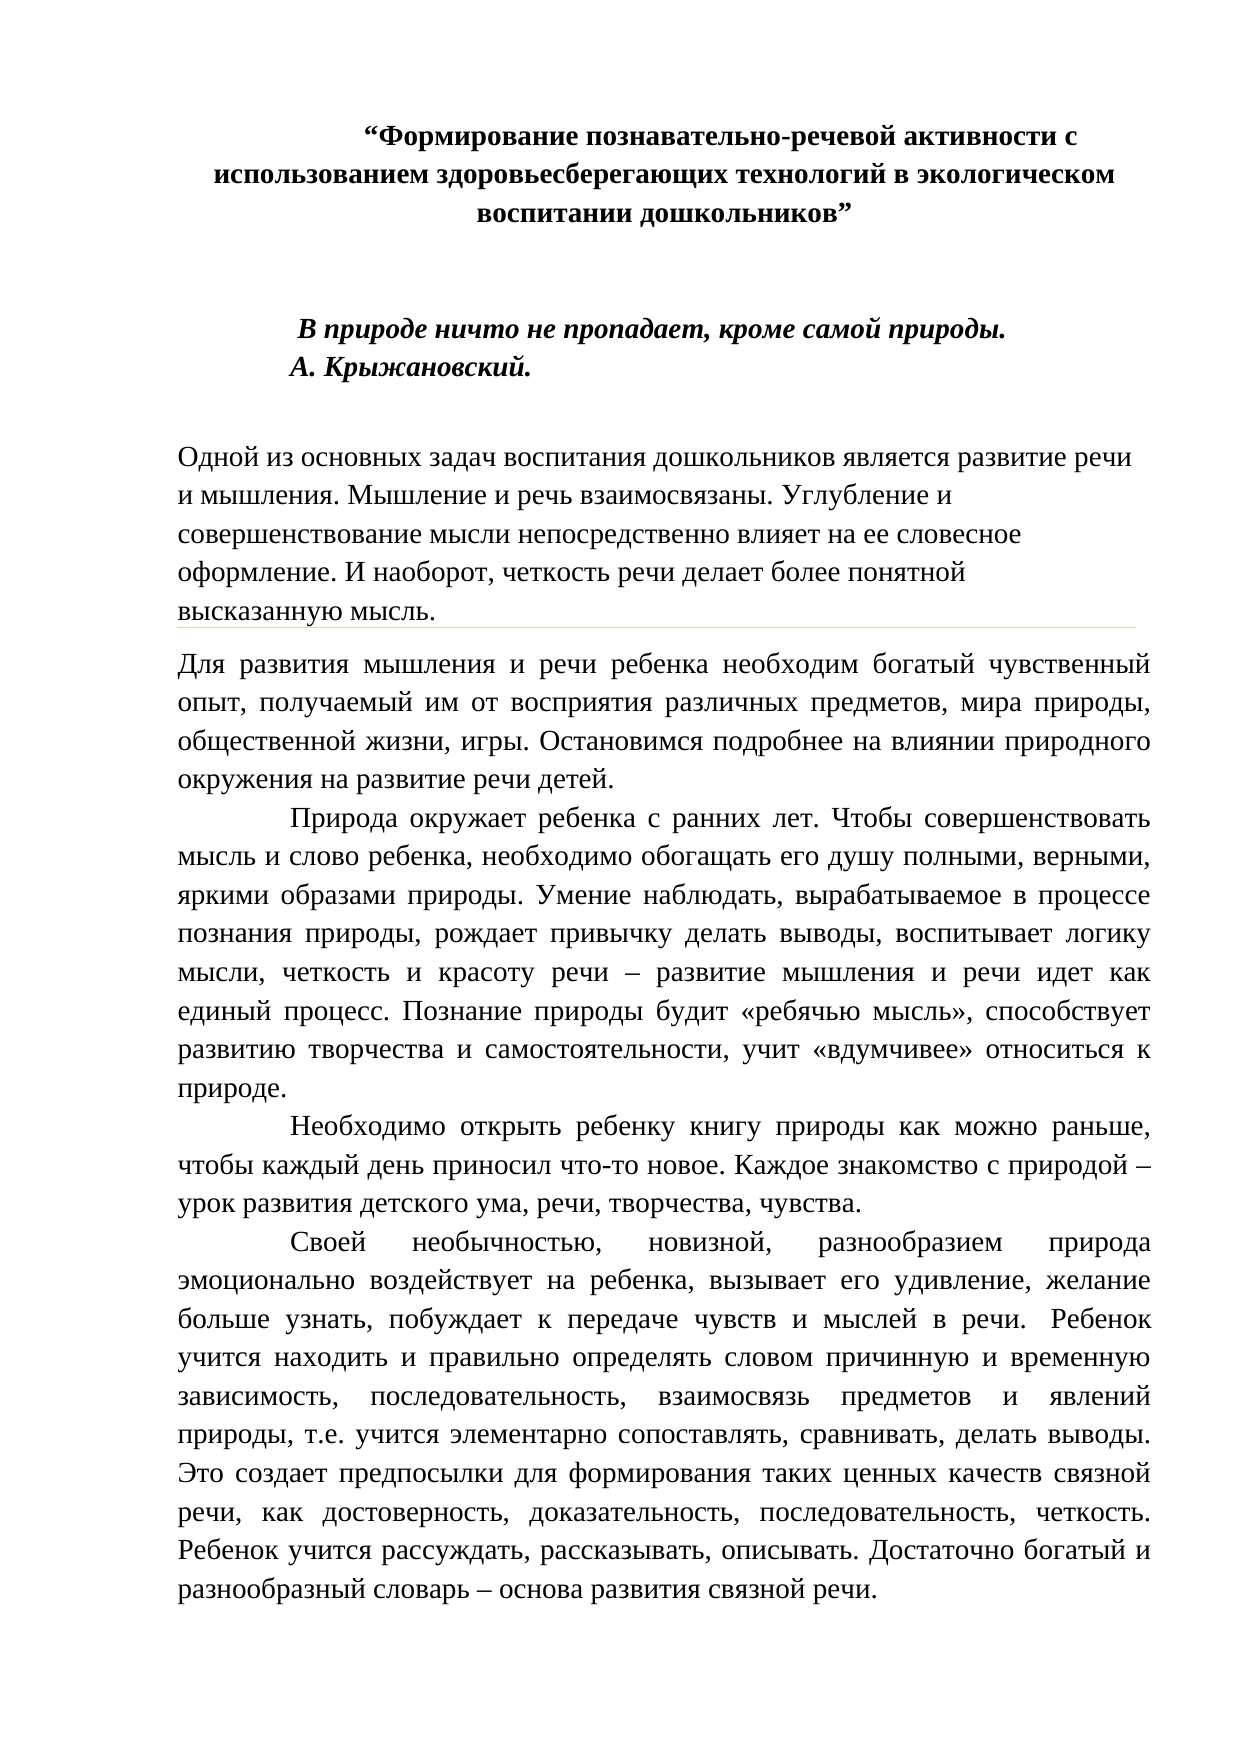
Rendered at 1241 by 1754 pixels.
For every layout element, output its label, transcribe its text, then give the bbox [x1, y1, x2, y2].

text Необходимо открыть ребенку книгу природы как можно раньше, чтобы каждый день приносил что-то новое. Каждое знакомство с природой – урок развития детского ума, речи, творчества, чувства. [177, 1108, 1152, 1219]
text В природе ничто не пропадает, кроме самой природы. [177, 311, 1152, 344]
text “Формирование познавательно-речевой активности с использованием здоровьесберегающих технологий в экологическом воспитании дошкольников” [177, 118, 1152, 229]
text Одной из основных задач воспитания дошкольников является развитие речи и мышления. Мышление и речь взаимосвязаны. Углубление и совершенствование мысли непосредственно влияет на ее словесное оформление. И наоборот, четкость речи делает более понятной высказанную мысль. [177, 439, 1136, 627]
text Для развития мышления и речи ребенка необходим богатый чувственный опыт, получаемый им от восприятия различных предметов, мира природы, общественной жизни, игры. Остановимся подробнее на влиянии природного окружения на развитие речи детей. [177, 646, 1152, 795]
text А. Крыжановский. [177, 349, 1152, 383]
text Природа окружает ребенка с ранних лет. Чтобы совершенствовать мысль и слово ребенка, необходимо обогащать его душу полными, верными, яркими образами природы. Умение наблюдать, вырабатываемое в процессе познания природы, рождает привычку делать выводы, воспитывает логику мысли, четкость и красоту речи – развитие мышления и речи идет как единый процесс. Познание природы будит «ребячью мысль», способствует развитию творчества и самостоятельности, учит «вдумчивее» относиться к природе. [177, 800, 1152, 1103]
text Своей необычностью, новизной, разнообразием природа эмоционально воздействует на ребенка, вызывает его удивление, желание больше узнать, побуждает к передаче чувств и мыслей в речи. Ребенок учится находить и правильно определять словом причинную и временную зависимость, последовательность, взаимосвязь предметов и явлений природы, т.е. учится элементарно сопоставлять, сравнивать, делать выводы. Это создает предпосылки для формирования таких ценных качеств связной речи, как достоверность, доказательность, последовательность, четкость. Ребенок учится рассуждать, рассказывать, описывать. Достаточно богатый и разнообразный словарь – основа развития связной речи. [177, 1224, 1152, 1604]
